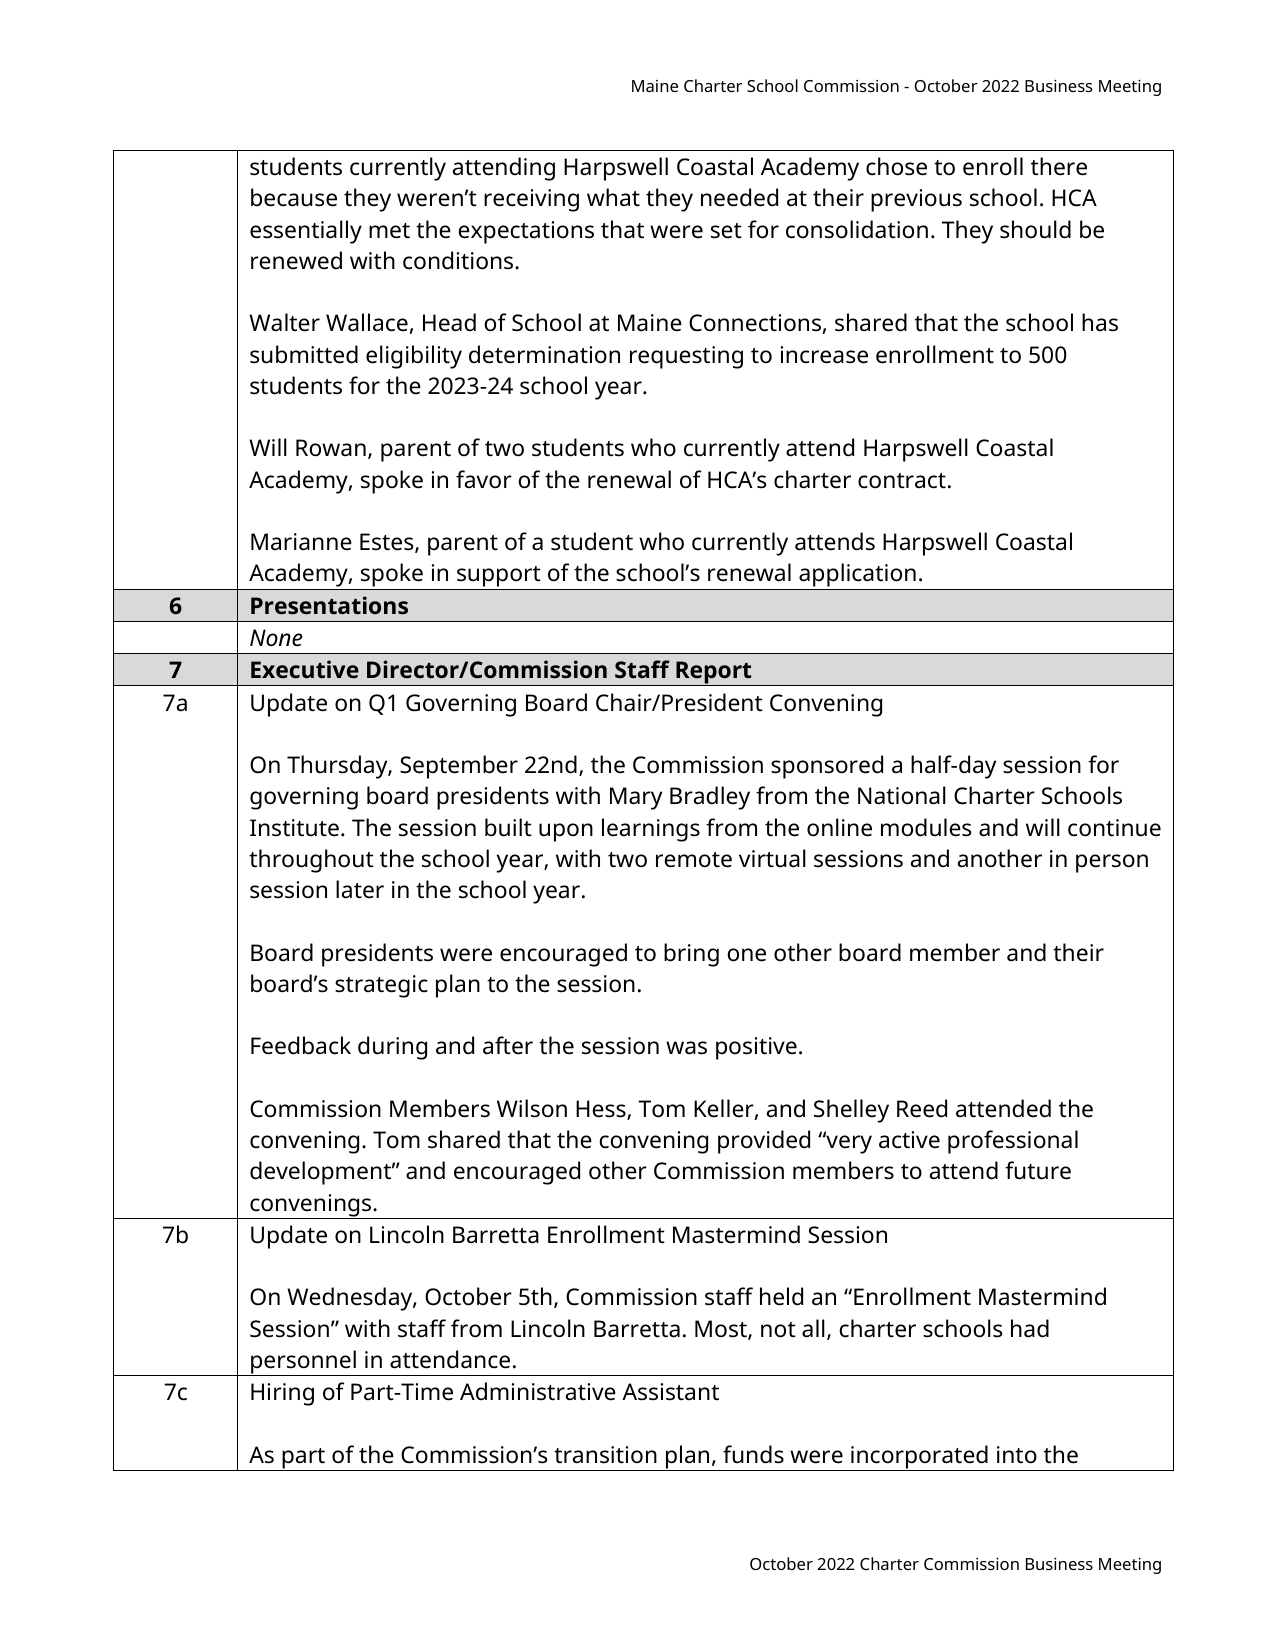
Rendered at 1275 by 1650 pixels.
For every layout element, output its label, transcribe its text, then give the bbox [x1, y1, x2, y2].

table_cell 6 [114, 590, 237, 621]
table_cell None [238, 622, 1173, 653]
table_cell 7b [114, 1219, 237, 1375]
table_cell [114, 151, 237, 588]
table_cell Update on Q1 Governing Board Chair/President Convening On Thursday, September 22nd, the Commission sponsored a half-day session for governing board presidents with Mary Bradley from the National Charter Schools Institute. The session built upon learnings from the online modules and will continue throughout the school year, with two remote virtual sessions and another in person session later in the school year. Board presidents were encouraged to bring one other board member and their board’s strategic plan to the session. Feedback during and after the session was positive. Commission Members Wilson Hess, Tom Keller, and Shelley Reed attended the convening. Tom shared that the convening provided “very active professional development” and encouraged other Commission members to attend future convenings. [238, 686, 1173, 1218]
table_cell 7c [114, 1376, 237, 1470]
table_cell [114, 622, 237, 653]
table_cell 7a [114, 686, 237, 1218]
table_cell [238, 151, 1173, 588]
table_cell Executive Director/Commission Staff Report [238, 654, 1173, 685]
table_cell Presentations [238, 590, 1173, 621]
table_cell 7 [114, 654, 237, 685]
table_cell Update on Lincoln Barretta Enrollment Mastermind Session On Wednesday, October 5th, Commission staff held an “Enrollment Mastermind Session” with staff from Lincoln Barretta. Most, not all, charter schools had personnel in attendance. [238, 1219, 1173, 1375]
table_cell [238, 1376, 1173, 1470]
